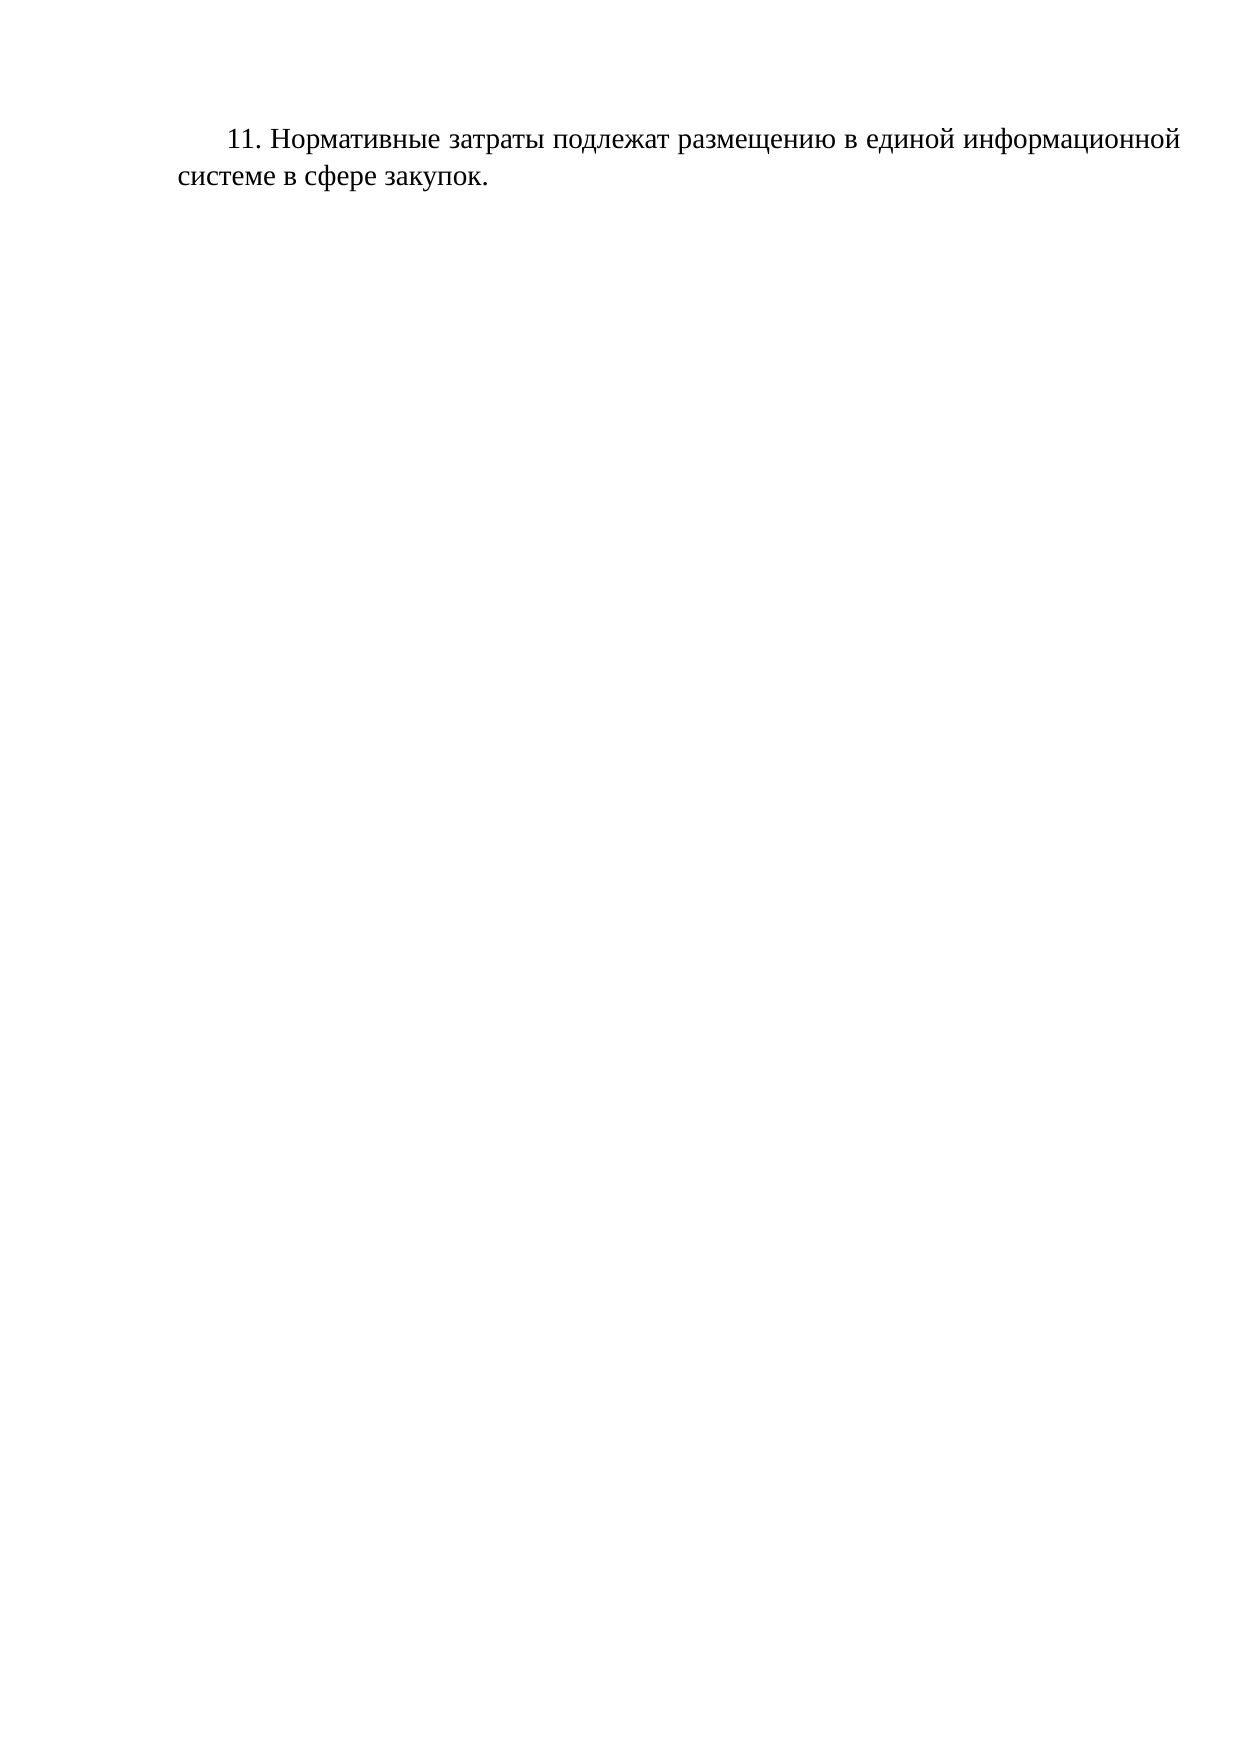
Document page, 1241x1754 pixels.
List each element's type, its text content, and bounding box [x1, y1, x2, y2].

text 11. Нормативные затраты подлежат размещению в единой информационной системе в сфере закупок. [177, 118, 1181, 193]
